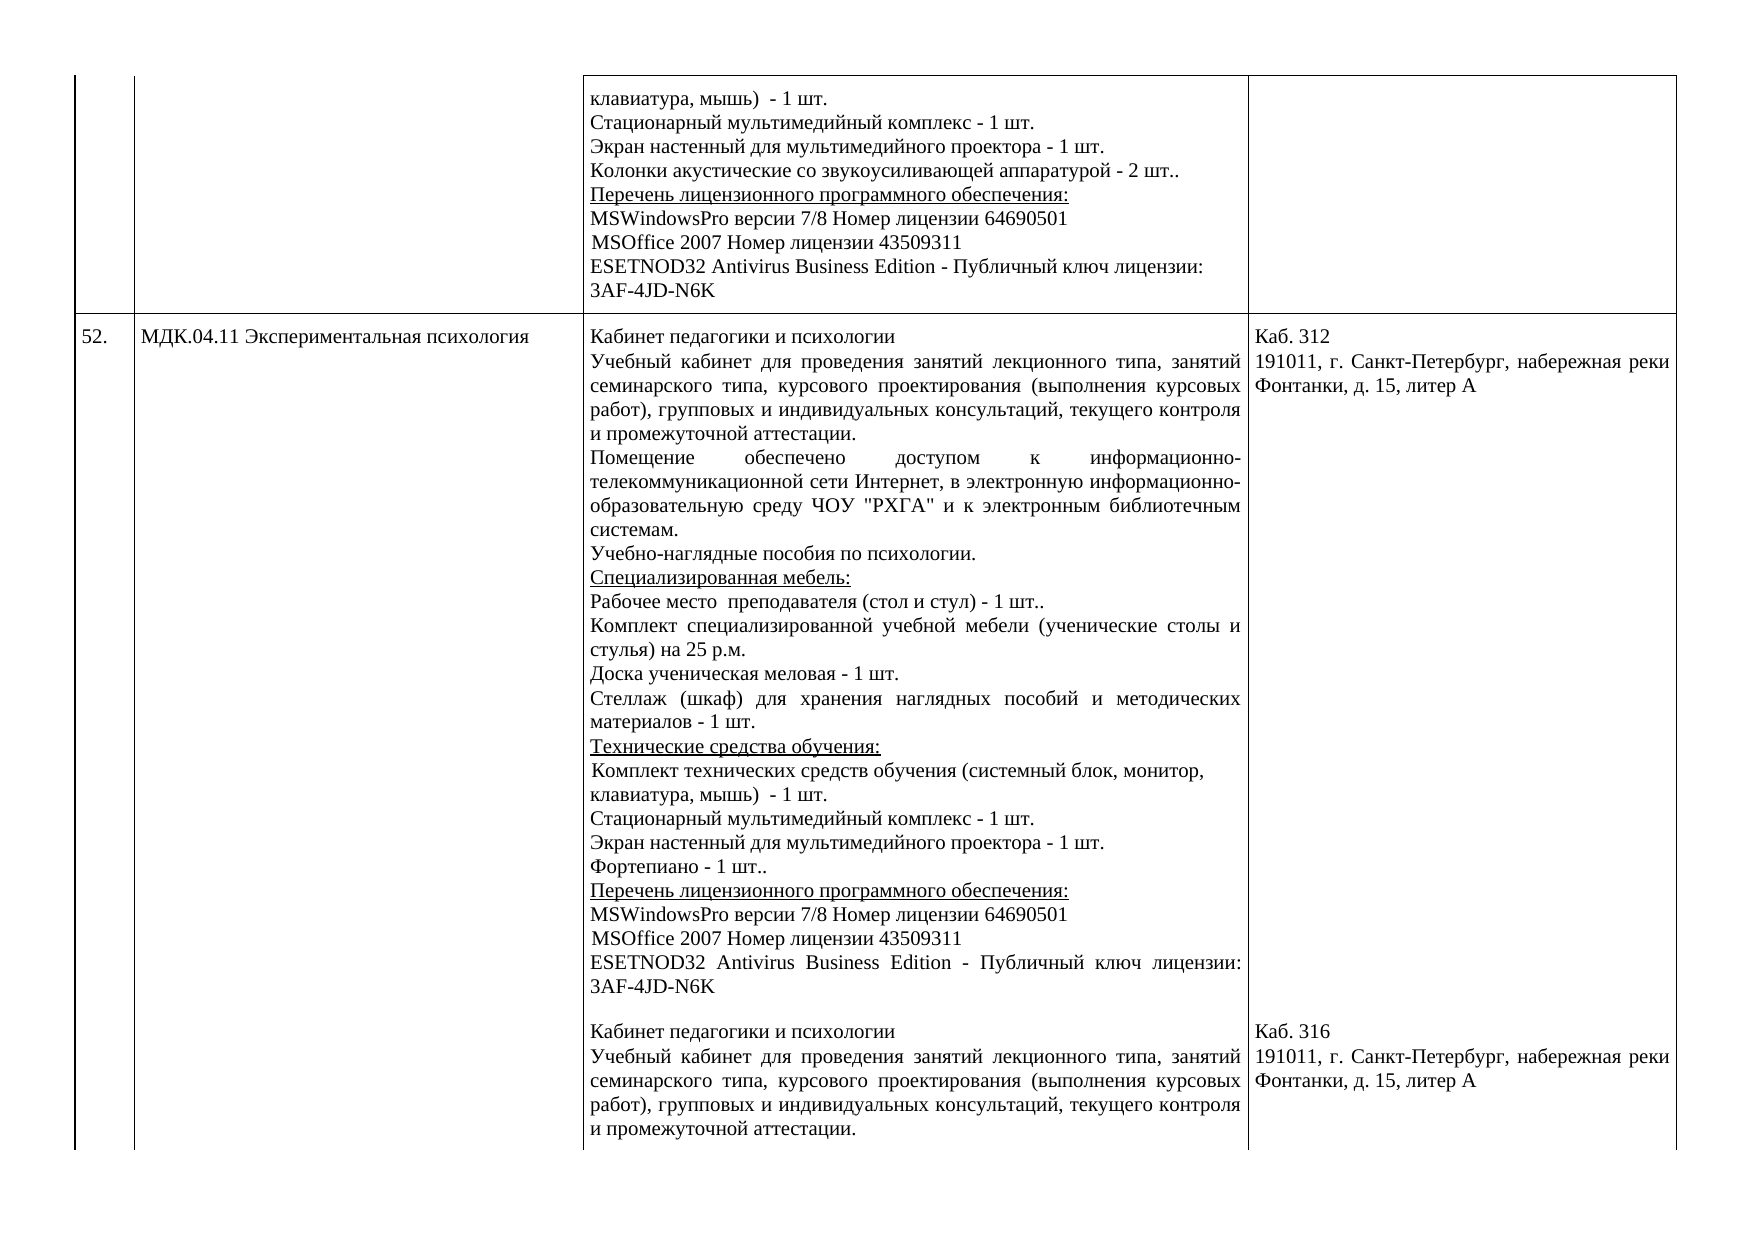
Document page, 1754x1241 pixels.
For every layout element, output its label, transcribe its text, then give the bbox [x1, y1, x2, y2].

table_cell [584, 76, 1248, 313]
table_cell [1249, 1009, 1676, 1150]
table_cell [584, 1009, 1248, 1150]
table_cell Кабинет педагогики и психологии Учебный кабинет для проведения занятий лекционного типа, занятий семинарского типа, курсового проектирования (выполнения курсовых работ), групповых и индивидуальных консультаций, текущего контроля и промежуточной аттестации. Помещение обеспечено доступом к информационно-телекоммуникационной сети Интернет, в электронную информационно-образовательную среду ЧОУ "РХГА" и к электронным библиотечным системам. Учебно-наглядные пособия по психологии. Специализированная мебель: Рабочее место преподавателя (стол и стул) - 1 шт.. Комплект специализированной учебной мебели (ученические столы и стулья) на 25 р.м. Доска ученическая меловая - 1 шт. Стеллаж (шкаф) для хранения наглядных пособий и методических материалов - 1 шт. Технические средства обучения: Комплект технических средств обучения (системный блок, монитор, клавиатура, мышь) - 1 шт. Стационарный мультимедийный комплекс - 1 шт. Экран настенный для мультимедийного проектора - 1 шт. Фортепиано - 1 шт.. Перечень лицензионного программного обеспечения: MSWindowsPro версии 7/8 Номер лицензии 64690501 MSOffice 2007 Номер лицензии 43509311 ESETNOD32 Antivirus Business Edition - Публичный ключ лицензии: 3AF-4JD-N6K [584, 314, 1248, 1009]
table_cell 52. [76, 314, 134, 1150]
table_cell Каб. 312 191011, г. Санкт-Петербург, набережная реки Фонтанки, д. 15, литер А [1249, 314, 1676, 1009]
table_cell МДК.04.11 Экспериментальная психология [135, 314, 583, 1150]
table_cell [1249, 76, 1676, 313]
